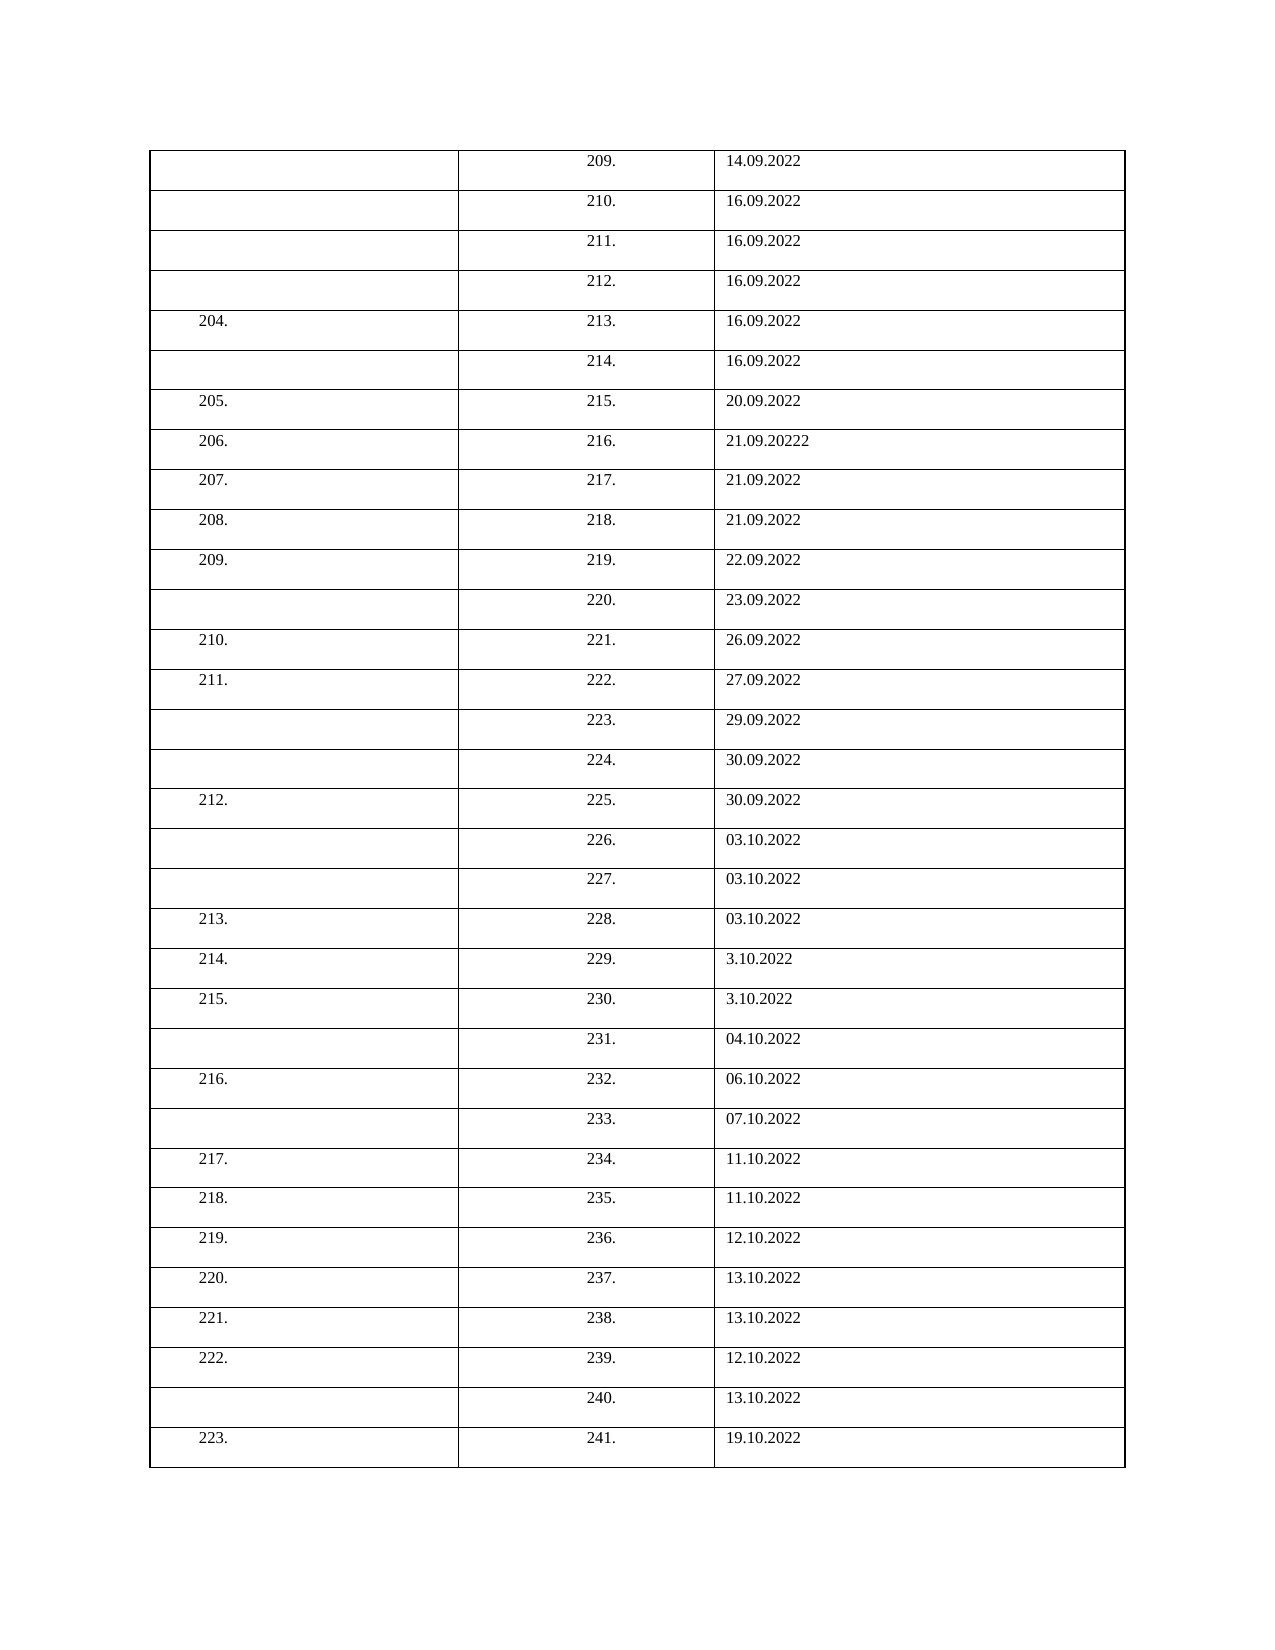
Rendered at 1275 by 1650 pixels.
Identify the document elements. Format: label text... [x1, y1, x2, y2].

table_cell 11.10.2022 [715, 1149, 1124, 1187]
table_cell [151, 1029, 458, 1068]
table_cell 21.09.20222 [715, 430, 1124, 469]
table_cell [459, 271, 714, 309]
table_cell 23.09.2022 [715, 590, 1124, 629]
table_cell [151, 550, 458, 589]
table_cell 21.09.2022 [715, 470, 1124, 509]
table_cell [151, 949, 458, 988]
table_cell [151, 470, 458, 509]
table_cell 27.09.2022 [715, 670, 1124, 708]
table_cell [459, 311, 714, 349]
table_cell 16.09.2022 [715, 351, 1124, 389]
table_cell [151, 271, 458, 309]
table_cell [459, 1109, 714, 1147]
table_cell [151, 869, 458, 908]
table_cell [151, 390, 458, 429]
table_cell 30.09.2022 [715, 750, 1124, 788]
table_cell 21.09.2022 [715, 510, 1124, 549]
table_cell [459, 1388, 714, 1427]
table_cell 16.09.2022 [715, 271, 1124, 309]
table_cell [151, 590, 458, 629]
table_cell [459, 351, 714, 389]
table_cell 07.10.2022 [715, 1109, 1124, 1147]
table_cell 12.10.2022 [715, 1228, 1124, 1267]
table_cell [459, 1149, 714, 1187]
table_cell [151, 1069, 458, 1107]
table_cell 13.10.2022 [715, 1388, 1124, 1427]
table_cell [459, 750, 714, 788]
table_cell [459, 869, 714, 908]
table_cell [459, 829, 714, 868]
table_cell 03.10.2022 [715, 909, 1124, 948]
table_cell 16.09.2022 [715, 191, 1124, 230]
table_cell 29.09.2022 [715, 710, 1124, 748]
table_cell 06.10.2022 [715, 1069, 1124, 1107]
table_cell [151, 351, 458, 389]
table_cell [459, 430, 714, 469]
table_cell [151, 1149, 458, 1187]
table_cell [459, 590, 714, 629]
table_cell [151, 710, 458, 748]
table_cell 03.10.2022 [715, 869, 1124, 908]
table_cell [459, 949, 714, 988]
table_cell 11.10.2022 [715, 1188, 1124, 1227]
table_cell [151, 1268, 458, 1307]
table_cell [151, 1188, 458, 1227]
table_cell [151, 1228, 458, 1267]
table_cell [459, 1428, 714, 1467]
table_cell [459, 470, 714, 509]
table_cell 19.10.2022 [715, 1428, 1124, 1467]
table_cell [459, 510, 714, 549]
table_cell [459, 151, 714, 190]
table_cell [459, 789, 714, 828]
table_cell [151, 191, 458, 230]
table_cell [151, 989, 458, 1028]
table_cell [459, 191, 714, 230]
table_cell 12.10.2022 [715, 1348, 1124, 1387]
table_cell 03.10.2022 [715, 829, 1124, 868]
table_cell [151, 750, 458, 788]
table_cell [459, 1029, 714, 1068]
table_cell 16.09.2022 [715, 311, 1124, 349]
table_cell [459, 231, 714, 270]
table_cell [459, 1069, 714, 1107]
table_cell 04.10.2022 [715, 1029, 1124, 1068]
table_cell [459, 909, 714, 948]
table_cell [151, 510, 458, 549]
table_cell 30.09.2022 [715, 789, 1124, 828]
table_cell [151, 829, 458, 868]
table_cell [459, 989, 714, 1028]
table_cell 13.10.2022 [715, 1268, 1124, 1307]
table_cell [151, 151, 458, 190]
table_cell [459, 710, 714, 748]
table_cell [151, 909, 458, 948]
table_cell 22.09.2022 [715, 550, 1124, 589]
table_cell [151, 789, 458, 828]
table_cell [151, 231, 458, 270]
table_cell [459, 1268, 714, 1307]
table_cell [459, 1228, 714, 1267]
table_cell 20.09.2022 [715, 390, 1124, 429]
table_cell [151, 1428, 458, 1467]
table_cell [151, 430, 458, 469]
table_cell [459, 1348, 714, 1387]
table_cell [459, 390, 714, 429]
table_cell [151, 1348, 458, 1387]
table_cell [151, 1308, 458, 1347]
table_cell [151, 670, 458, 708]
table_cell [459, 630, 714, 669]
table_cell [459, 550, 714, 589]
table_cell [151, 311, 458, 349]
table_cell [459, 1308, 714, 1347]
table_cell [151, 1109, 458, 1147]
table_cell [459, 670, 714, 708]
table_cell 16.09.2022 [715, 231, 1124, 270]
table_cell 14.09.2022 [715, 151, 1124, 190]
table_cell 3.10.2022 [715, 989, 1124, 1028]
table_cell 3.10.2022 [715, 949, 1124, 988]
table_cell 13.10.2022 [715, 1308, 1124, 1347]
table_cell [151, 1388, 458, 1427]
table_cell [151, 630, 458, 669]
table_cell [459, 1188, 714, 1227]
table_cell 26.09.2022 [715, 630, 1124, 669]
